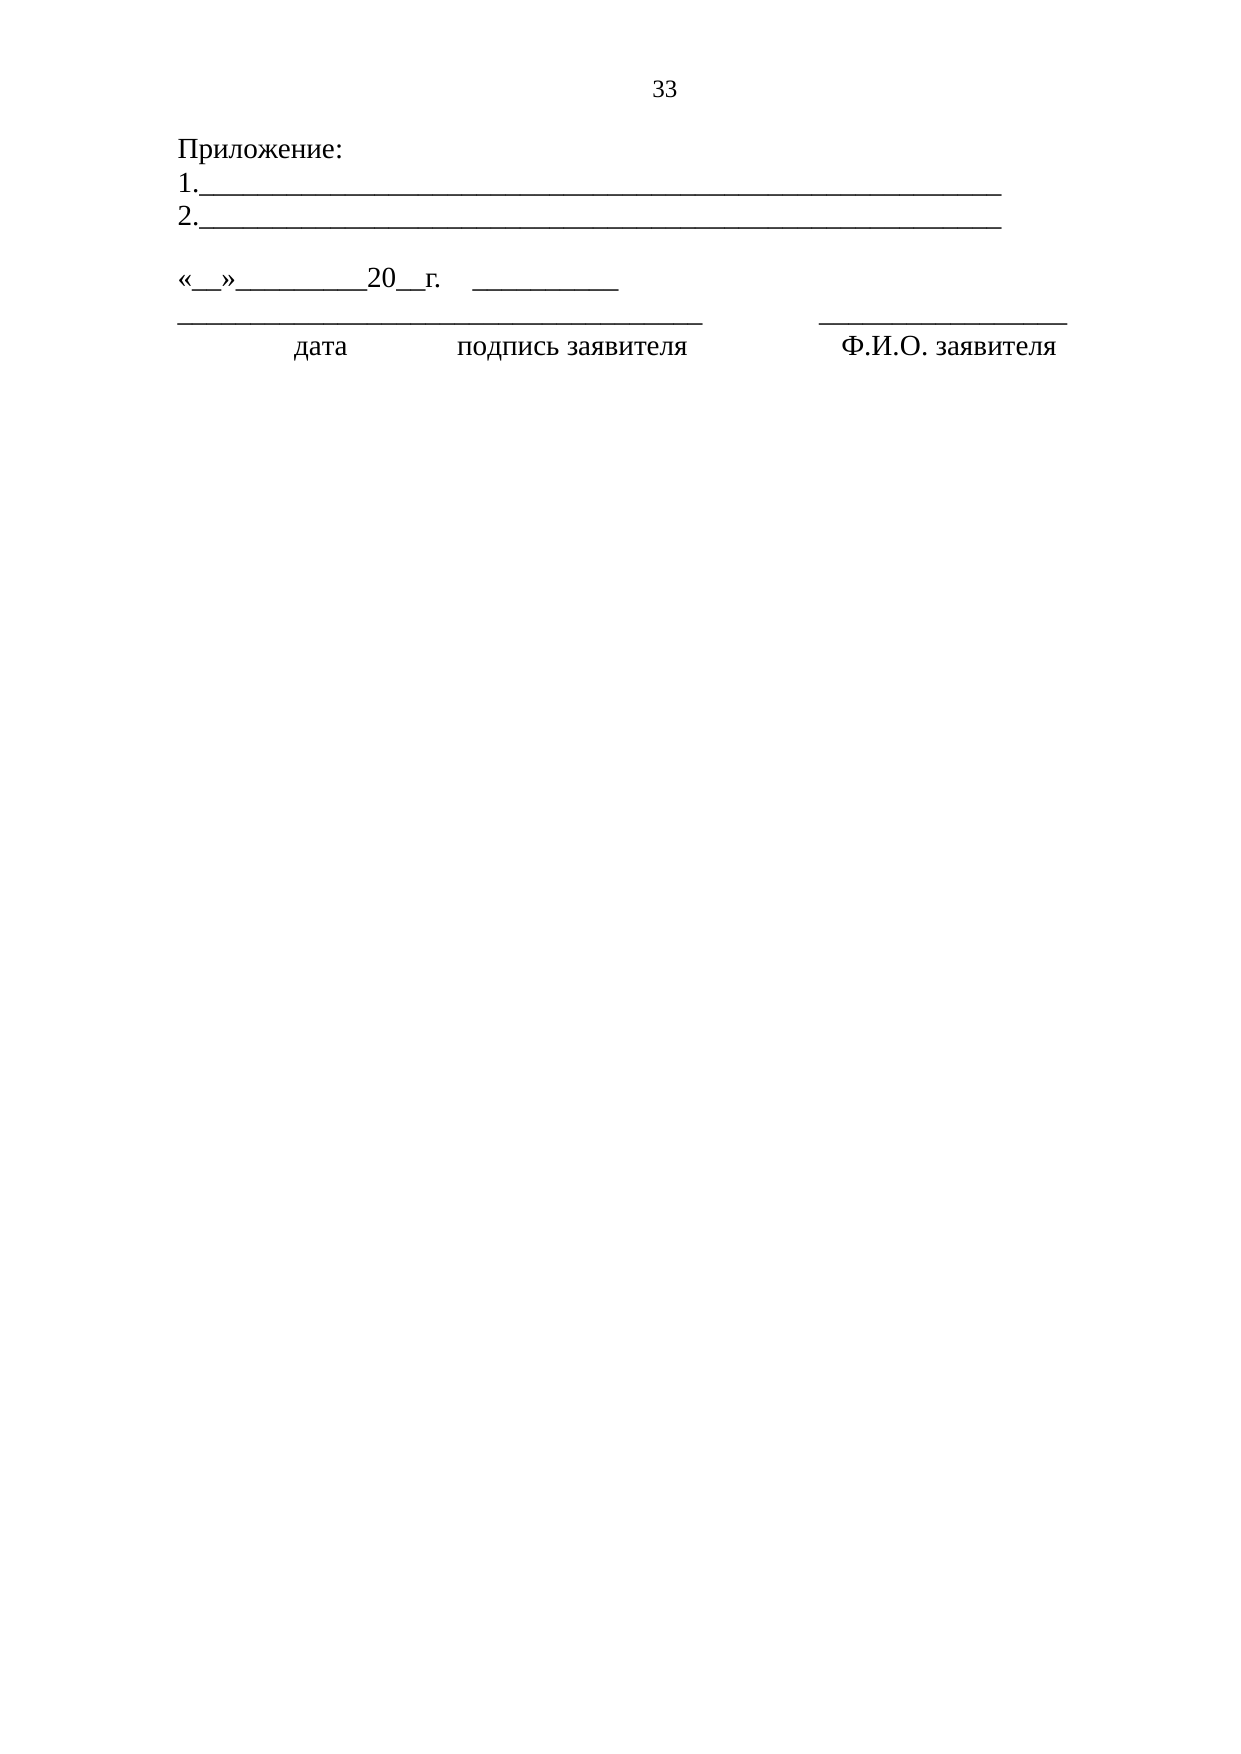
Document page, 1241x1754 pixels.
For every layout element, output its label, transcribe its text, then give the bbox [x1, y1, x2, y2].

text «__»_________20__г. __________ ____________________________________ _________________ [177, 261, 1152, 328]
text 2._______________________________________________________ [177, 198, 1152, 232]
text Приложение: [177, 131, 1152, 165]
text дата подпись заявителя Ф.И.О. заявителя [177, 328, 1152, 361]
text 1._______________________________________________________ [177, 165, 1152, 198]
